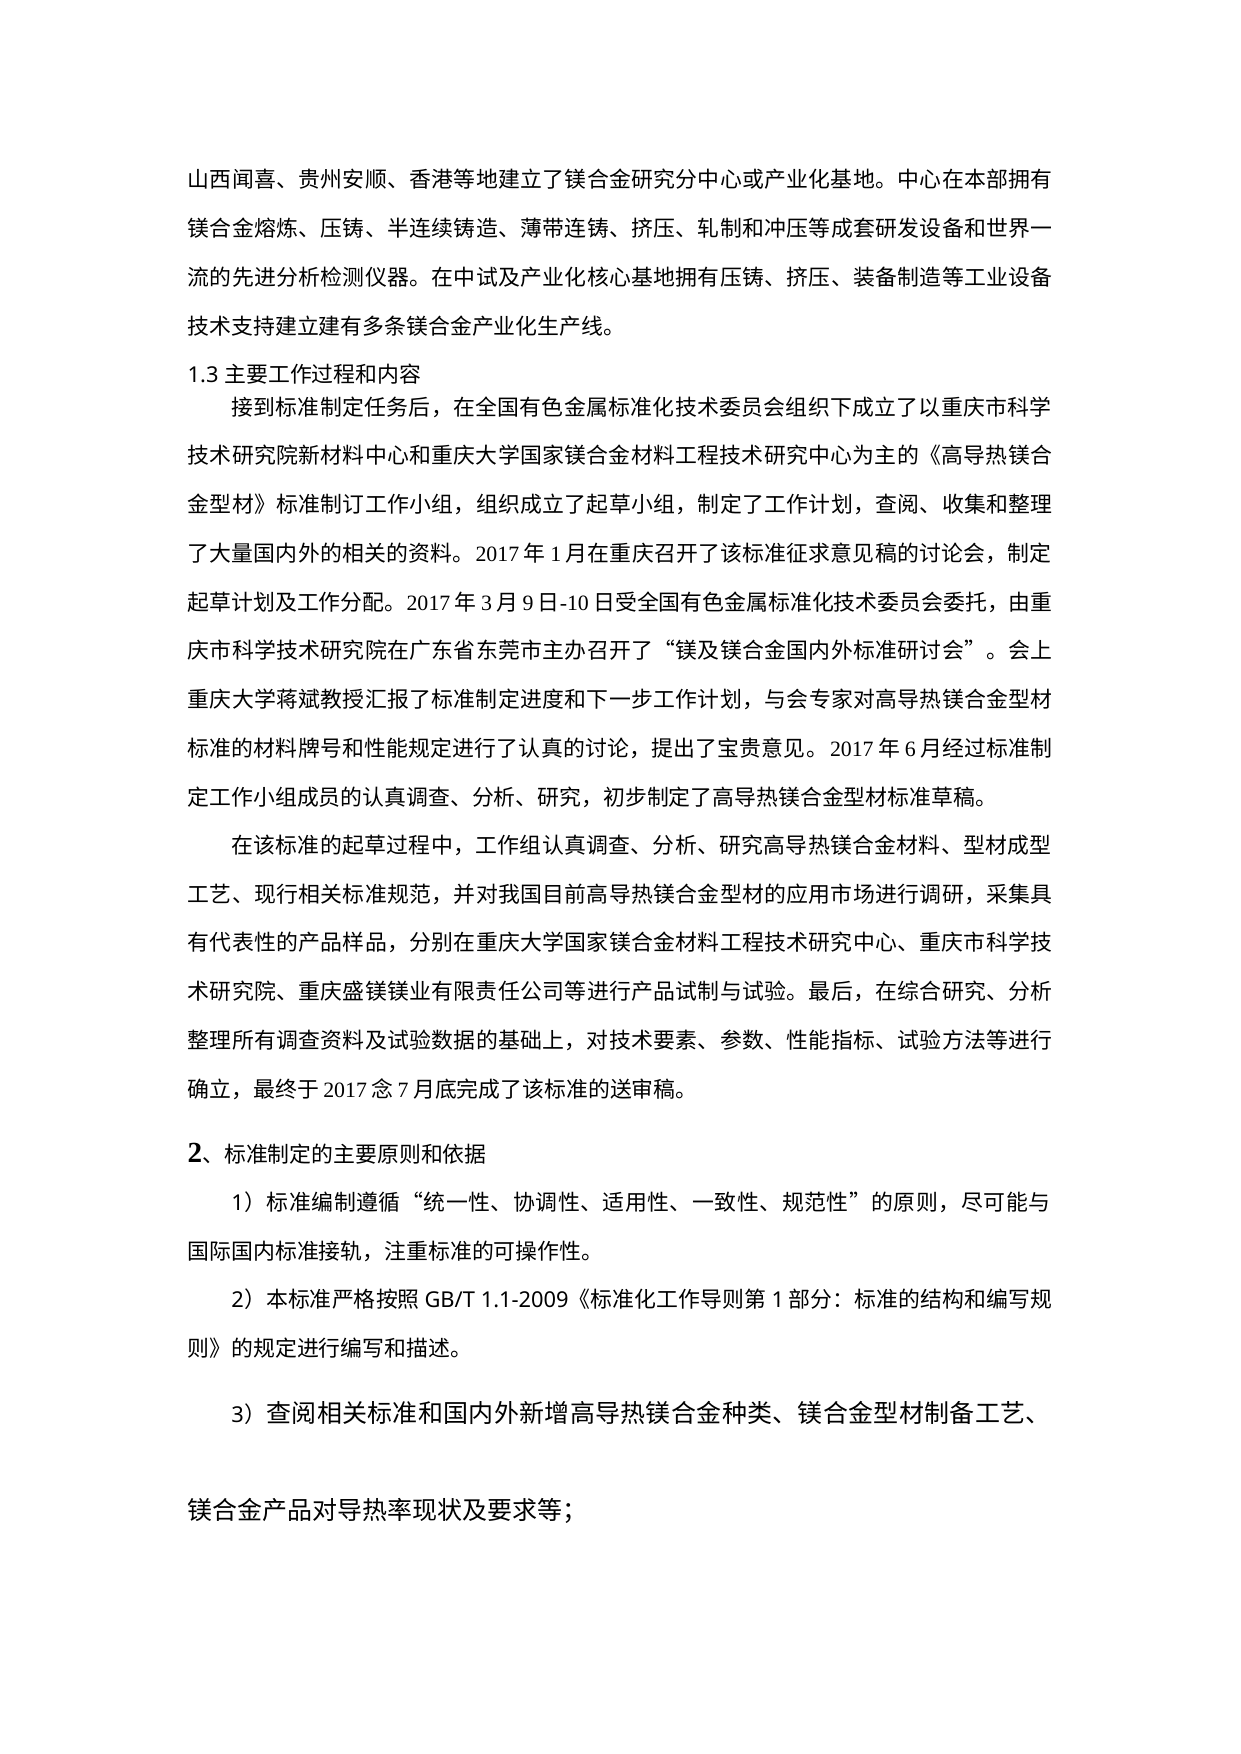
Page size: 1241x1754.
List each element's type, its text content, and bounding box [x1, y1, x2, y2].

text 2、标准制定的主要原则和依据 [187, 1119, 1053, 1184]
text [187, 162, 1053, 341]
text 在该标准的起草过程中，工作组认真调查、分析、研究高导热镁合金材料、型材成型工艺、现行相关标准规范，并对我国目前高导热镁合金型材的应用市场进行调研，采集具有代表性的产品样品，分别在重庆大学国家镁合金材料工程技术研究中心、重庆市科学技术研究院、重庆盛镁镁业有限责任公司等进行产品试制与试验。最后，在综合研究、分析、整理所有调查资料及试验数据的基础上，对技术要素、参数、性能指标、试验方法等进行确立，最终于2017念7月底完成了该标准的送审稿。 [187, 827, 1053, 1104]
text 接到标准制定任务后，在全国有色金属标准化技术委员会组织下成立了以重庆市科学技术研究院新材料中心和重庆大学国家镁合金材料工程技术研究中心为主的《高导热镁合金型材》标准制订工作小组，组织成立了起草小组，制定了工作计划，查阅、收集和整理了大量国内外的相关的资料。2017年1月在重庆召开了该标准征求意见稿的讨论会，制定起草计划及工作分配。2017年3月9日-10日受全国有色金属标准化技术委员会委托，由重庆市科学技术研究院在广东省东莞市主办召开了“镁及镁合金国内外标准研讨会”。会上重庆大学蒋斌教授汇报了标准制定进度和下一步工作计划，与会专家对高导热镁合金型材标准的材料牌号和性能规定进行了认真的讨论，提出了宝贵意见。2017年6月经过标准制定工作小组成员的认真调查、分析、研究，初步制定了高导热镁合金型材标准草稿。 [187, 389, 1053, 812]
text 3）查阅相关标准和国内外新增高导热镁合金种类、镁合金型材制备工艺、镁合金产品对导热率现状及要求等； [187, 1379, 1053, 1541]
text 2）本标准严格按照GB/T 1.1-2009《标准化工作导则第1部分：标准的结构和编写规则》的规定进行编写和描述。 [187, 1282, 1053, 1363]
text 1.3 主要工作过程和内容 [187, 357, 1053, 389]
text 1）标准编制遵循“统一性、协调性、适用性、一致性、规范性”的原则，尽可能与国际国内标准接轨，注重标准的可操作性。 [187, 1184, 1053, 1266]
